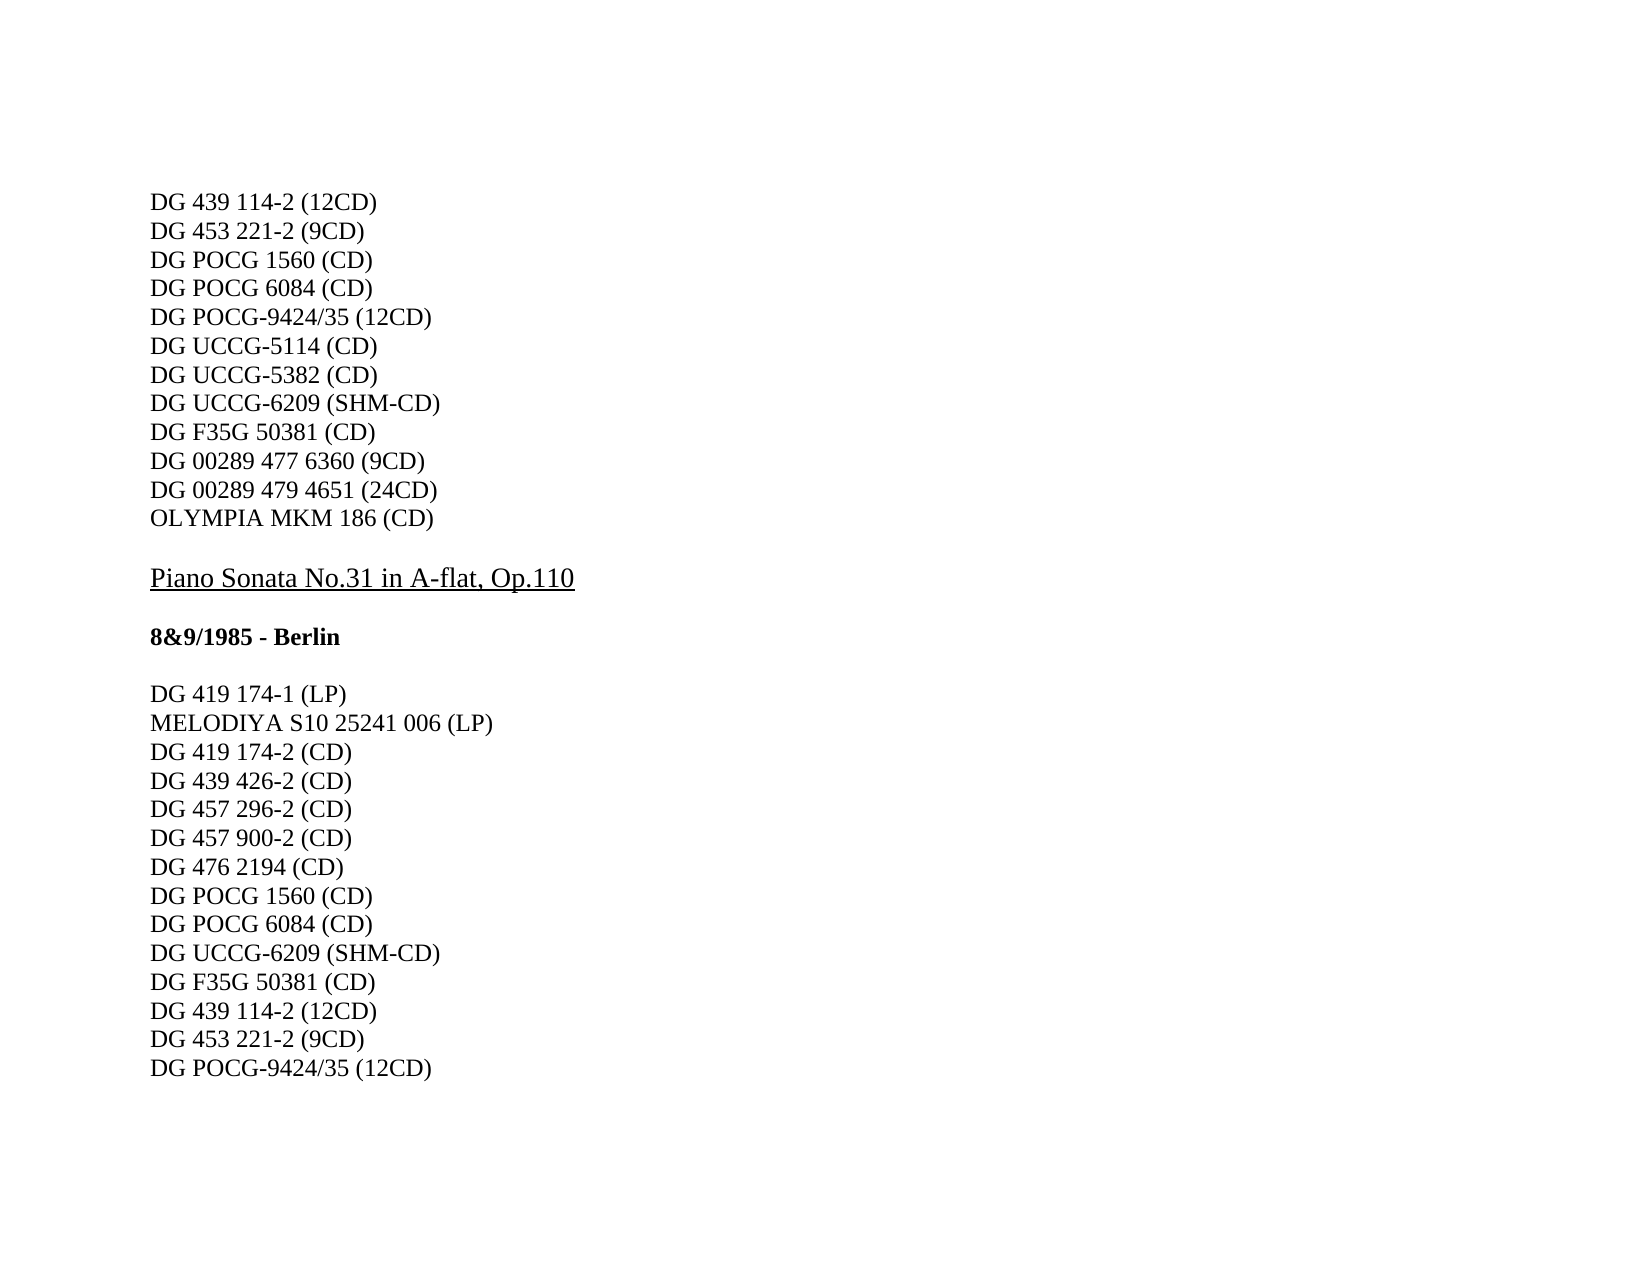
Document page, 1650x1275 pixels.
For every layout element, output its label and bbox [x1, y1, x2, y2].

text [150, 187, 1500, 1082]
